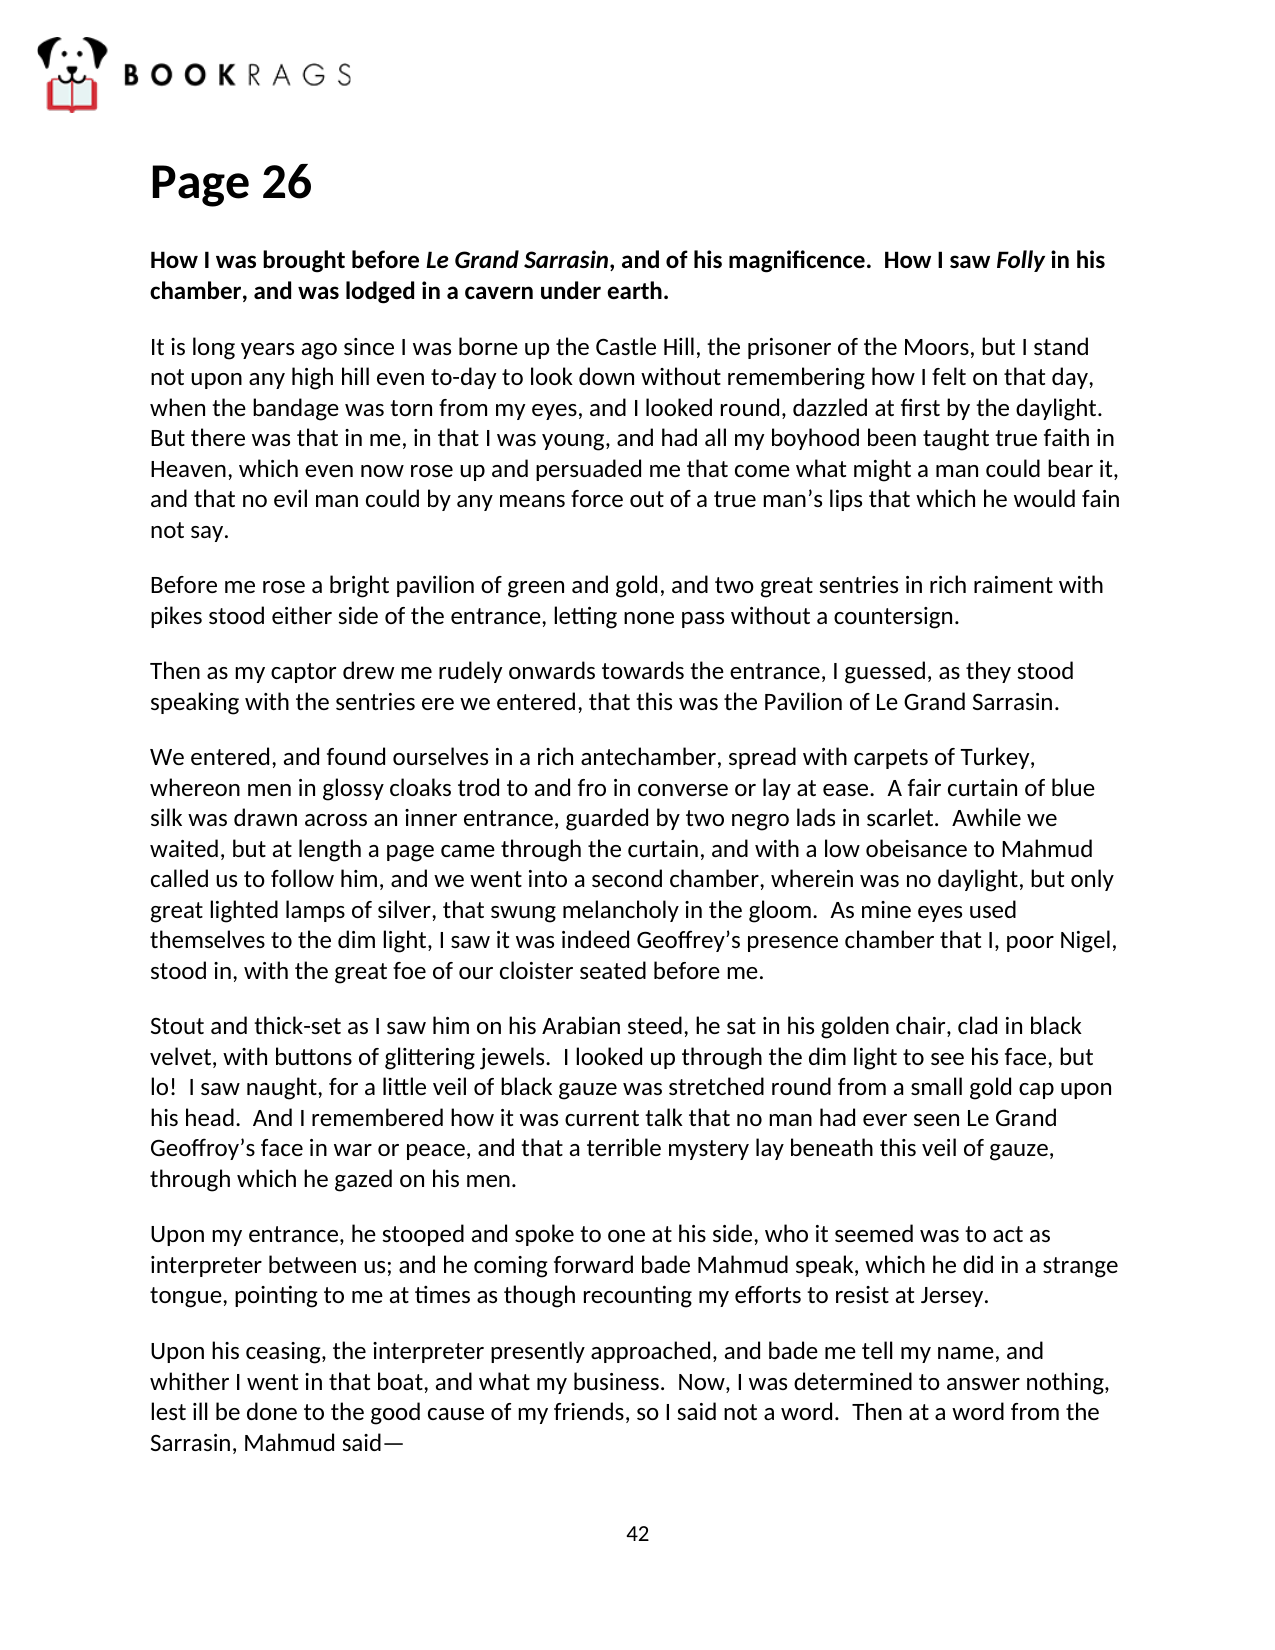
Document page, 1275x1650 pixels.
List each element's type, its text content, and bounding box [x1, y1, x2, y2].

text Then as my captor drew me rudely onwards towards the entrance, I guessed, as they stood speaking with the sentries ere we entered, that this was the Pavilion of Le Grand Sarrasin. [150, 655, 1125, 716]
text Stout and thick-set as I saw him on his Arabian steed, he sat in his golden chair, clad in black velvet, with buttons of glittering jewels. I looked up through the dim light to see his face, but lo! I saw naught, for a little veil of black gauze was stretched round from a small gold cap upon his head. And I remembered how it was current talk that no man had ever seen Le Grand Geoffroy’s face in war or peace, and that a terrible mystery lay beneath this veil of gauze, through which he gazed on his men. [150, 1011, 1125, 1194]
text Page 26 [150, 150, 1125, 211]
picture [37, 37, 351, 113]
text Upon his ceasing, the interpreter presently approached, and bade me tell my name, and whither I went in that boat, and what my business. Now, I was determined to answer nothing, lest ill be done to the good cause of my friends, so I said not a word. Then at a word from the Sarrasin, Mahmud said—­ [150, 1335, 1125, 1457]
text How I was brought before Le Grand Sarrasin, and of his magnificence. How I saw Folly in his chamber, and was lodged in a cavern under earth. [150, 244, 1125, 306]
text It is long years ago since I was borne up the Castle Hill, the prisoner of the Moors, but I stand not upon any high hill even to-day to look down without remembering how I felt on that day, when the bandage was torn from my eyes, and I looked round, dazzled at first by the daylight. But there was that in me, in that I was young, and had all my boyhood been taught true faith in Heaven, which even now rose up and persuaded me that come what might a man could bear it, and that no evil man could by any means force out of a true man’s lips that which he would fain not say. [150, 331, 1125, 544]
text We entered, and found ourselves in a rich antechamber, spread with carpets of Turkey, whereon men in glossy cloaks trod to and fro in converse or lay at ease. A fair curtain of blue silk was drawn across an inner entrance, guarded by two negro lads in scarlet. Awhile we waited, but at length a page came through the curtain, and with a low obeisance to Mahmud called us to follow him, and we went into a second chamber, wherein was no daylight, but only great lighted lamps of silver, that swung melancholy in the gloom. As mine eyes used themselves to the dim light, I saw it was indeed Geoffrey’s presence chamber that I, poor Nigel, stood in, with the great foe of our cloister seated before me. [150, 741, 1125, 986]
text Before me rose a bright pavilion of green and gold, and two great sentries in rich raiment with pikes stood either side of the entrance, letting none pass without a countersign. [150, 569, 1125, 630]
text Upon my entrance, he stooped and spoke to one at his side, who it seemed was to act as interpreter between us; and he coming forward bade Mahmud speak, which he did in a strange tongue, pointing to me at times as though recounting my efforts to resist at Jersey. [150, 1219, 1125, 1310]
